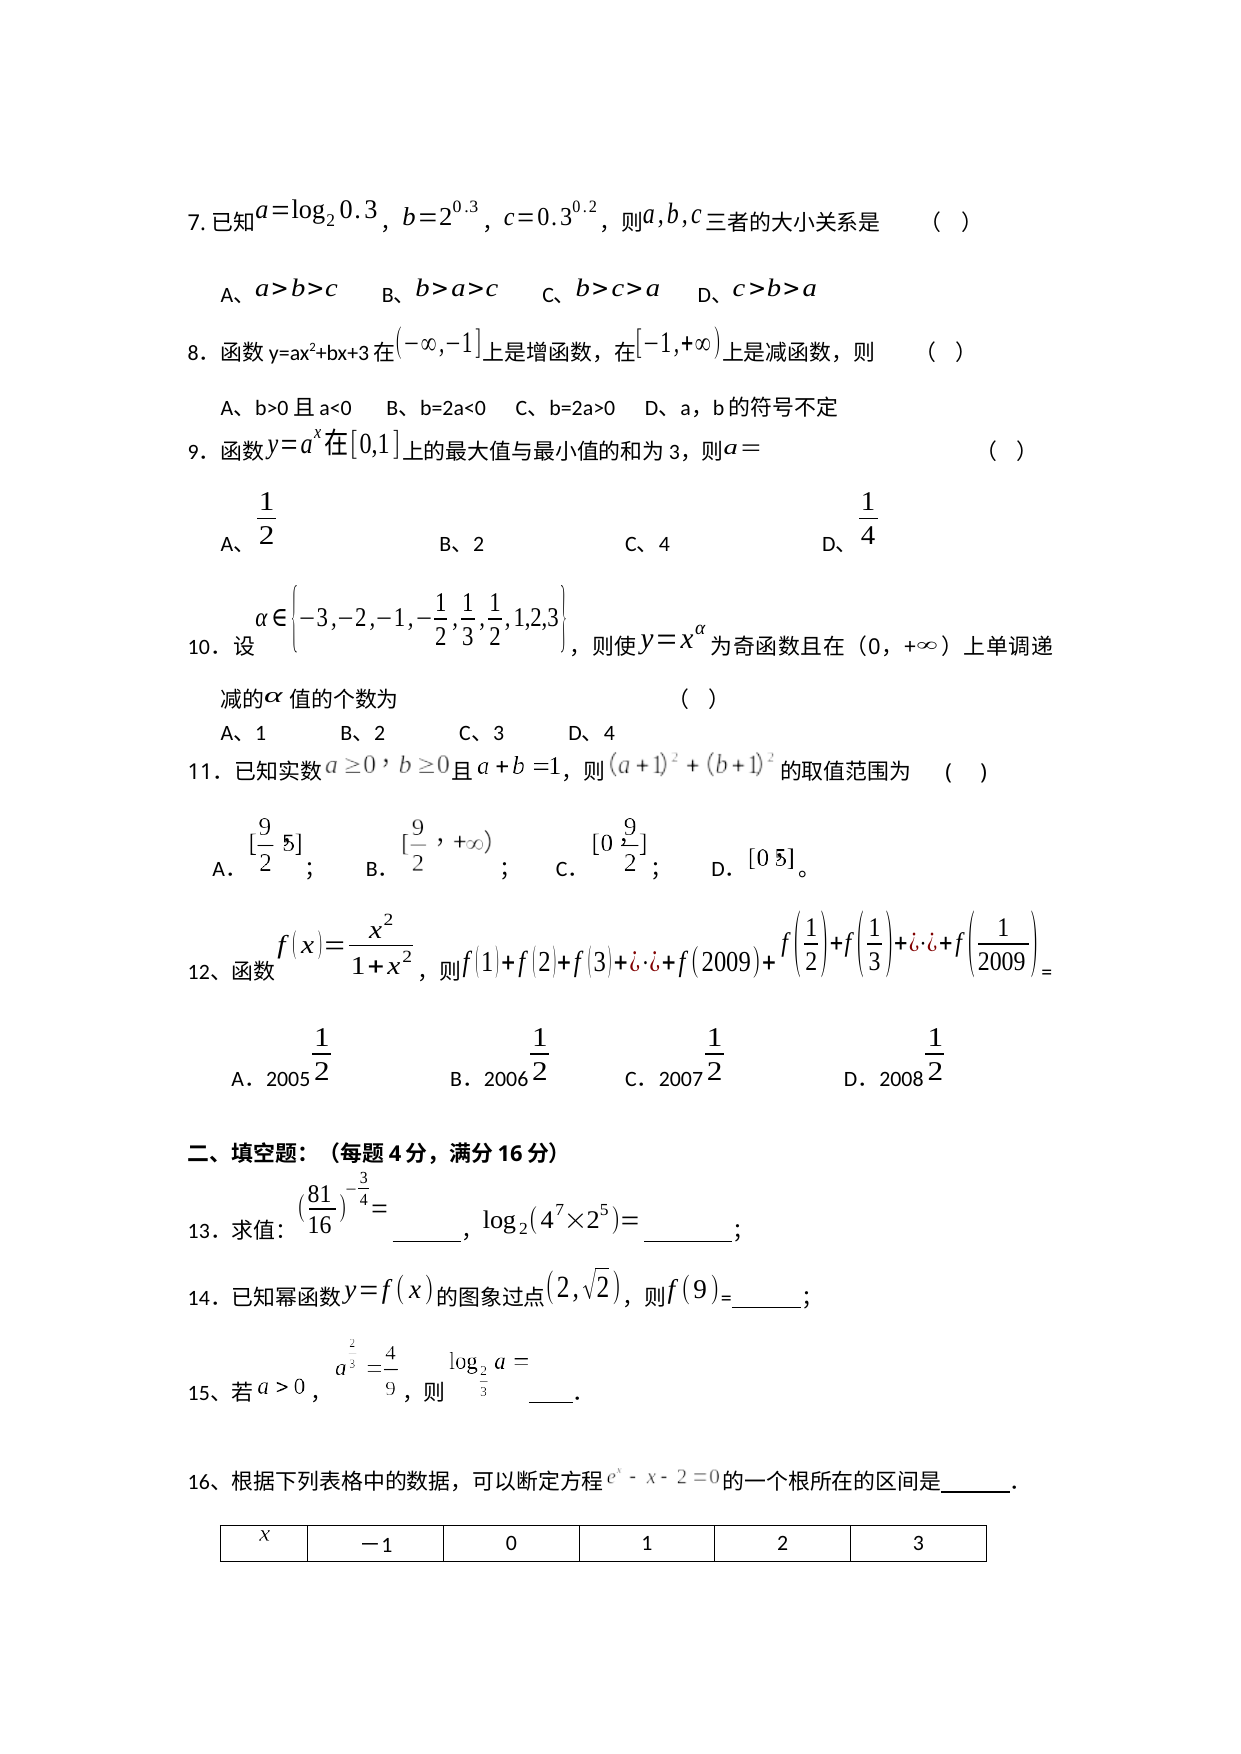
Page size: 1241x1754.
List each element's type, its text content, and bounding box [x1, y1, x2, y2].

table_header 1 [580, 1526, 714, 1561]
text 14．已知幂函数的图象过点，则= ； [187, 1266, 1053, 1331]
text 15、若，，则 ． [187, 1331, 1053, 1429]
text A、 B、 C、 D、 [187, 259, 1053, 324]
text A．； B．； C．； D．。 [187, 812, 1053, 909]
text 11．已知实数且，则的取值范围为 ( ) [187, 747, 1053, 812]
text 16、根据下列表格中的数据，可以断定方程的一个根所在的区间是 ． [187, 1444, 1053, 1509]
text A．2005 B．2006 C．2007 D．2008 [187, 1023, 1053, 1120]
text 13．求值： ， ； [187, 1169, 1053, 1266]
text 12、函数，则= [187, 909, 1053, 1007]
text 7. 已知，，，则三者的大小关系是 （ ） [187, 194, 1053, 259]
text A、 B、2 C、4 D、 [187, 487, 1053, 584]
table_header 2 [715, 1526, 850, 1561]
text A、1 B、2 C、3 D、4 [187, 714, 1053, 747]
text 9．函数上的最大值与最小值的和为3，则 （ ） [187, 422, 1053, 487]
table_header [221, 1526, 307, 1561]
text 10．设，则使为奇函数且在（0，+）上单调递减的值的个数为 （ ） [187, 584, 1053, 714]
text 8．函数y=ax2+bx+3在上是增函数，在上是减函数，则 （ ） [187, 324, 1053, 389]
table_header 0 [444, 1526, 579, 1561]
text 二、填空题：（每题4分，满分16分） [187, 1136, 1053, 1169]
table_header 3 [851, 1526, 986, 1561]
table_header －1 [308, 1526, 443, 1561]
text A、b>0且a<0 B、b=2a<0 C、b=2a>0 D、a，b的符号不定 [187, 389, 1053, 422]
